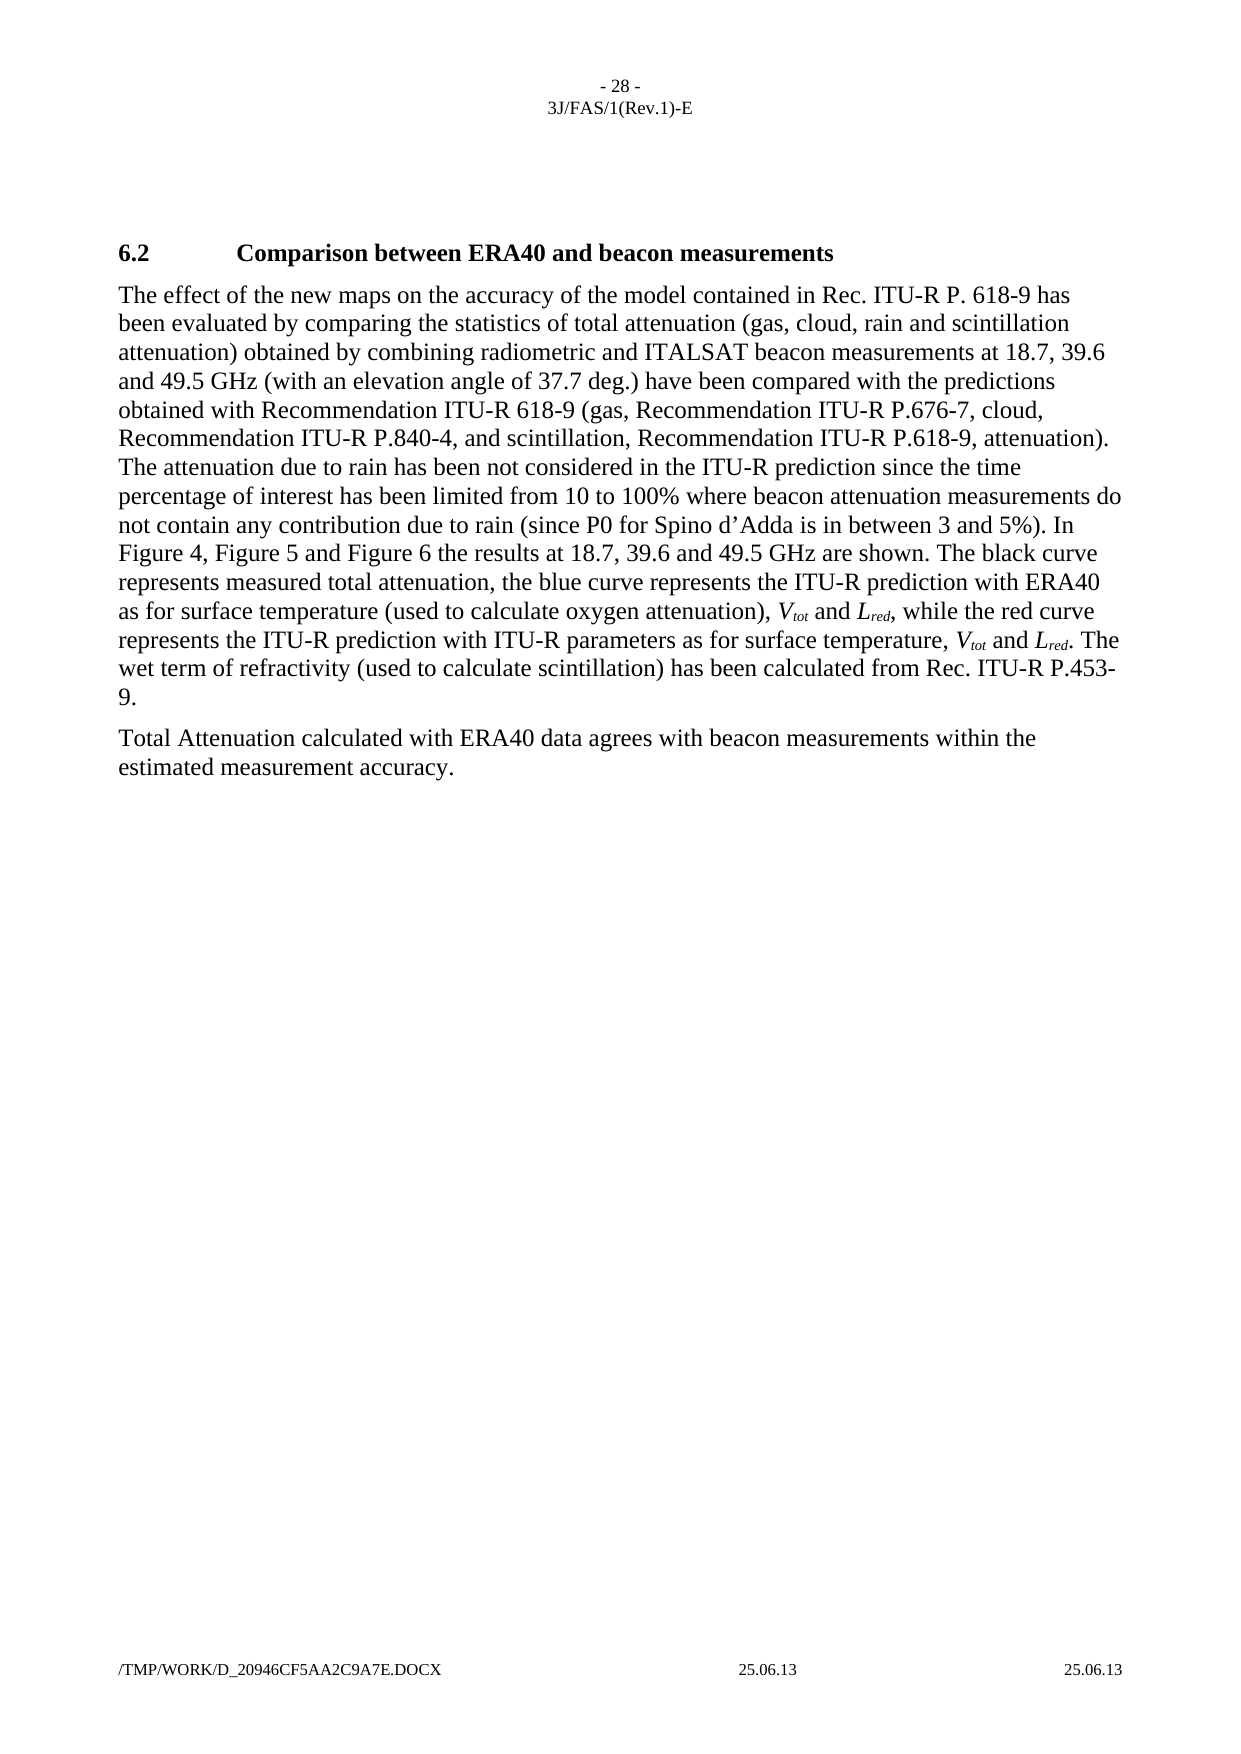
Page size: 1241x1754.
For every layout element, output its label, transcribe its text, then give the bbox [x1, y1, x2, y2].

text The effect of the new maps on the accuracy of the model contained in Rec. ITU-R P. 618-9 has been evaluated by comparing the statistics of total attenuation (gas, cloud, rain and scintillation attenuation) obtained by combining radiometric and ITALSAT beacon measurements at 18.7, 39.6 and 49.5 GHz (with an elevation angle of 37.7 deg.) have been compared with the predictions obtained with Recommendation ITU-R 618-9 (gas, Recommendation ITU-R P.676-7, cloud, Recommendation ITU-R P.840-4, and scintillation, Recommendation ITU-R P.618-9, attenuation). The attenuation due to rain has been not considered in the ITU-R prediction since the time percentage of interest has been limited from 10 to 100% where beacon attenuation measurements do not contain any contribution due to rain (since P0 for Spino d’Adda is in between 3 and 5%). In Figure 4, Figure 5 and Figure 6 the results at 18.7, 39.6 and 49.5 GHz are shown. The black curve represents measured total attenuation, the blue curve represents the ITU-R prediction with ERA40 as for surface temperature (used to calculate oxygen attenuation), Vtot and Lred, while the red curve represents the ITU-R prediction with ITU-R parameters as for surface temperature, Vtot and Lred. The wet term of refractivity (used to calculate scintillation) has been calculated from Rec. ITU-R P.453-9. [118, 280, 1122, 711]
text Total Attenuation calculated with ERA40 data agrees with beacon measurements within the estimated measurement accuracy. [118, 723, 1122, 781]
subtitle 6.2 Comparison between ERA40 and beacon measurements [118, 238, 1122, 267]
